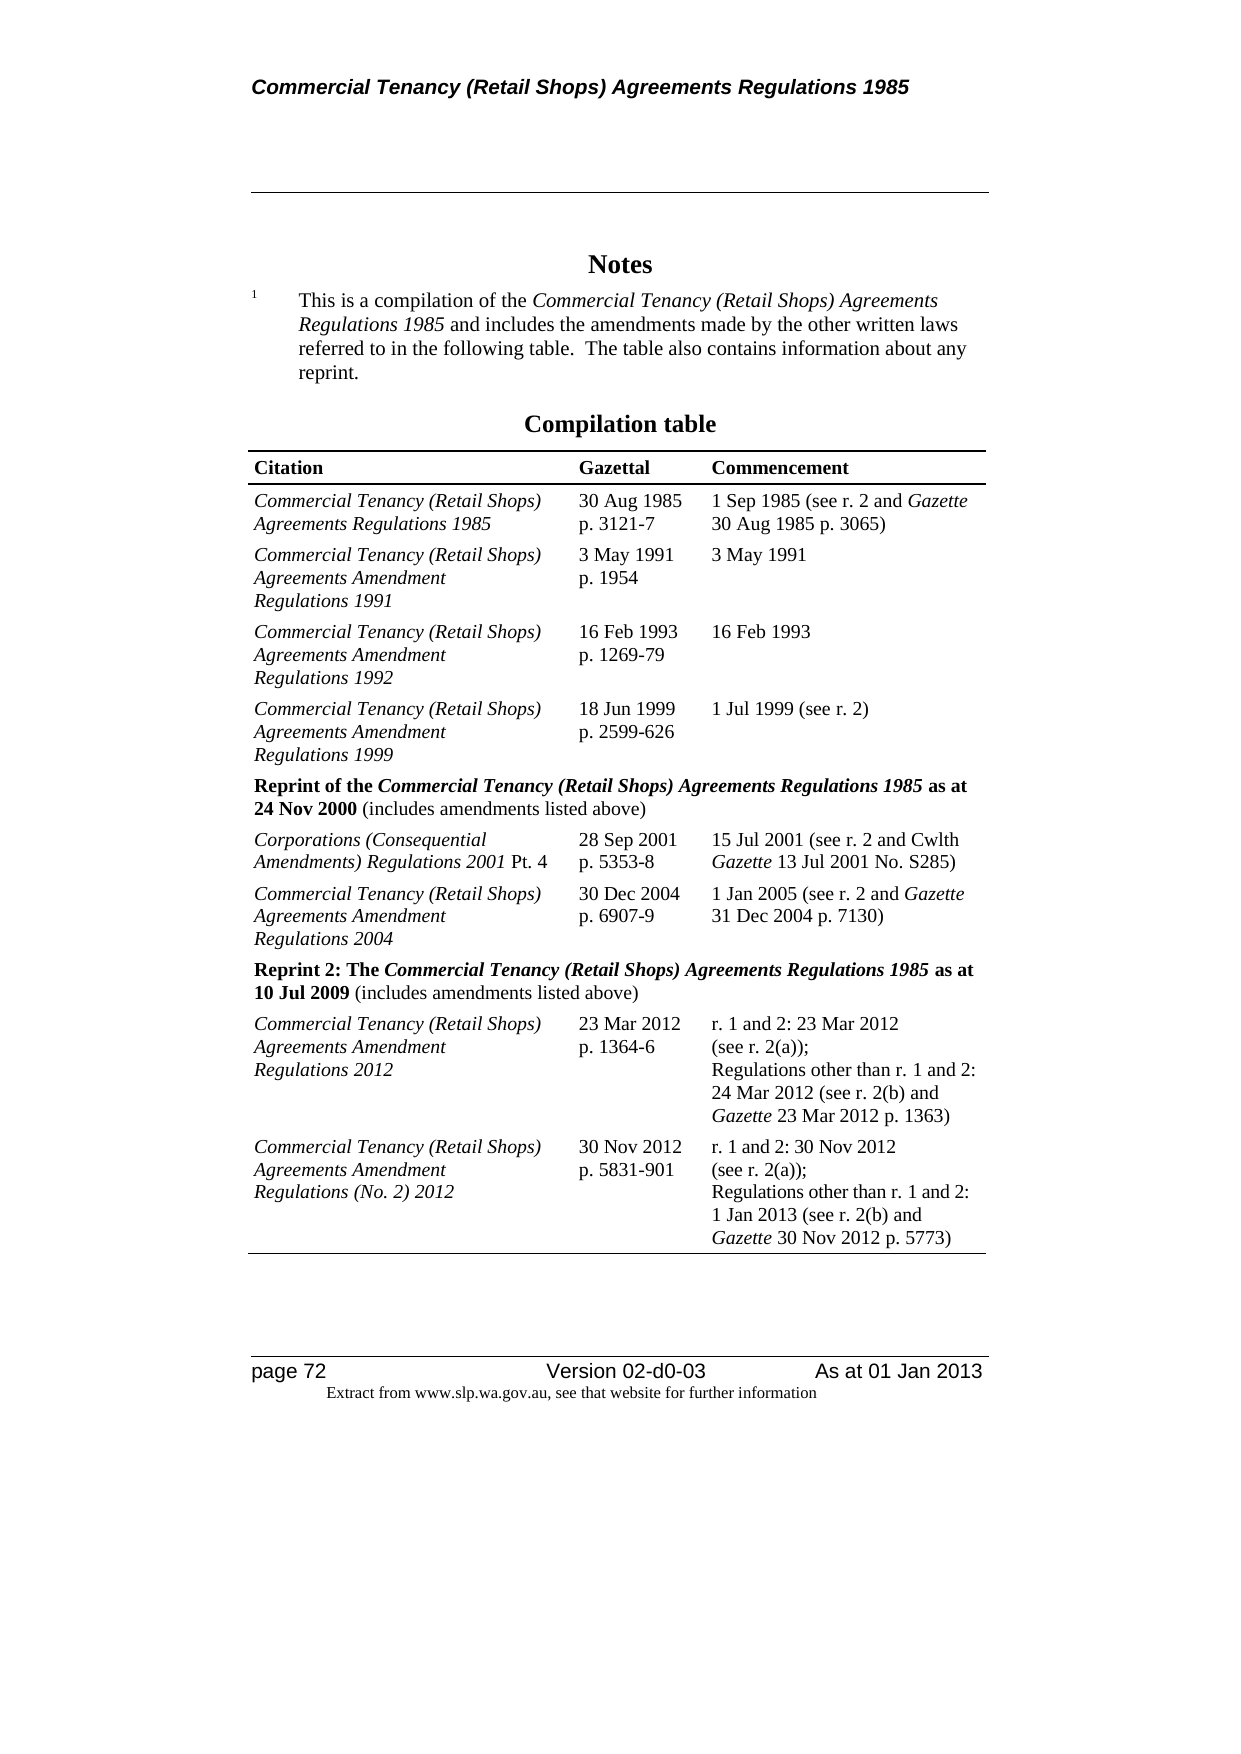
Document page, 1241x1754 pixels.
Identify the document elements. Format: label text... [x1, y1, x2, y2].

table_cell Commercial Tenancy (Retail Shops) Agreements Amendment Regulations (No. 2) 2012 [248, 1131, 573, 1253]
table_cell 30 Nov 2012 p. 5831-901 [573, 1131, 706, 1253]
table_cell r. 1 and 2: 30 Nov 2012 (see r. 2(a)); Regulations other than r. 1 and 2: 1 Jan 2013 (see r. 2(b) and Gazette 30 Nov 2012 p. 5773) [706, 1131, 986, 1253]
table_cell 28 Sep 2001 p. 5353-8 [573, 824, 706, 877]
table_cell Reprint of the Commercial Tenancy (Retail Shops) Agreements Regulations 1985 as at 24 Nov 2000 (includes amendments listed above) [248, 770, 986, 823]
table_header Gazettal [573, 452, 706, 483]
table_cell Commercial Tenancy (Retail Shops) Agreements Amendment Regulations 2004 [248, 878, 573, 954]
table_cell 30 Dec 2004 p. 6907-9 [573, 878, 706, 954]
table_cell 15 Jul 2001 (see r. 2 and Cwlth Gazette 13 Jul 2001 No. S285) [706, 824, 986, 877]
table_cell 30 Aug 1985 p. 3121-7 [573, 485, 706, 539]
table_cell 1 Jul 1999 (see r. 2) [706, 693, 986, 769]
table_header Commencement [706, 452, 986, 483]
table_header Citation [248, 452, 573, 483]
table_cell 23 Mar 2012 p. 1364-6 [573, 1008, 706, 1131]
table_cell 1 Sep 1985 (see r. 2 and Gazette 30 Aug 1985 p. 3065) [706, 485, 986, 539]
table_cell Corporations (Consequential Amendments) Regulations 2001 Pt. 4 [248, 824, 573, 877]
table_cell Commercial Tenancy (Retail Shops) Agreements Amendment Regulations 2012 [248, 1008, 573, 1131]
table_cell Commercial Tenancy (Retail Shops) Agreements Amendment Regulations 1999 [248, 693, 573, 769]
table_cell 1 Jan 2005 (see r. 2 and Gazette 31 Dec 2004 p. 7130) [706, 878, 986, 954]
table_cell Reprint 2: The Commercial Tenancy (Retail Shops) Agreements Regulations 1985 as at 10 Jul 2009 (includes amendments listed above) [248, 954, 986, 1008]
subtitle Notes [251, 248, 989, 279]
table_cell 18 Jun 1999 p. 2599-626 [573, 693, 706, 769]
table_cell 3 May 1991 p. 1954 [573, 539, 706, 616]
table_cell Commercial Tenancy (Retail Shops) Agreements Amendment Regulations 1992 [248, 616, 573, 693]
subtitle Compilation table [251, 409, 989, 437]
table_cell 16 Feb 1993 [706, 616, 986, 693]
text 1 This is a compilation of the Commercial Tenancy (Retail Shops) Agreements Regulations 1985 and includes the amendments made by the other written laws referred to in the following table. The table also contains information about any reprint. [251, 287, 989, 384]
table_cell Commercial Tenancy (Retail Shops) Agreements Amendment Regulations 1991 [248, 539, 573, 616]
table_cell 3 May 1991 [706, 539, 986, 616]
table_cell r. 1 and 2: 23 Mar 2012 (see r. 2(a)); Regulations other than r. 1 and 2: 24 Mar 2012 (see r. 2(b) and Gazette 23 Mar 2012 p. 1363) [706, 1008, 986, 1131]
table_cell 16 Feb 1993 p. 1269-79 [573, 616, 706, 693]
table_cell Commercial Tenancy (Retail Shops) Agreements Regulations 1985 [248, 485, 573, 539]
